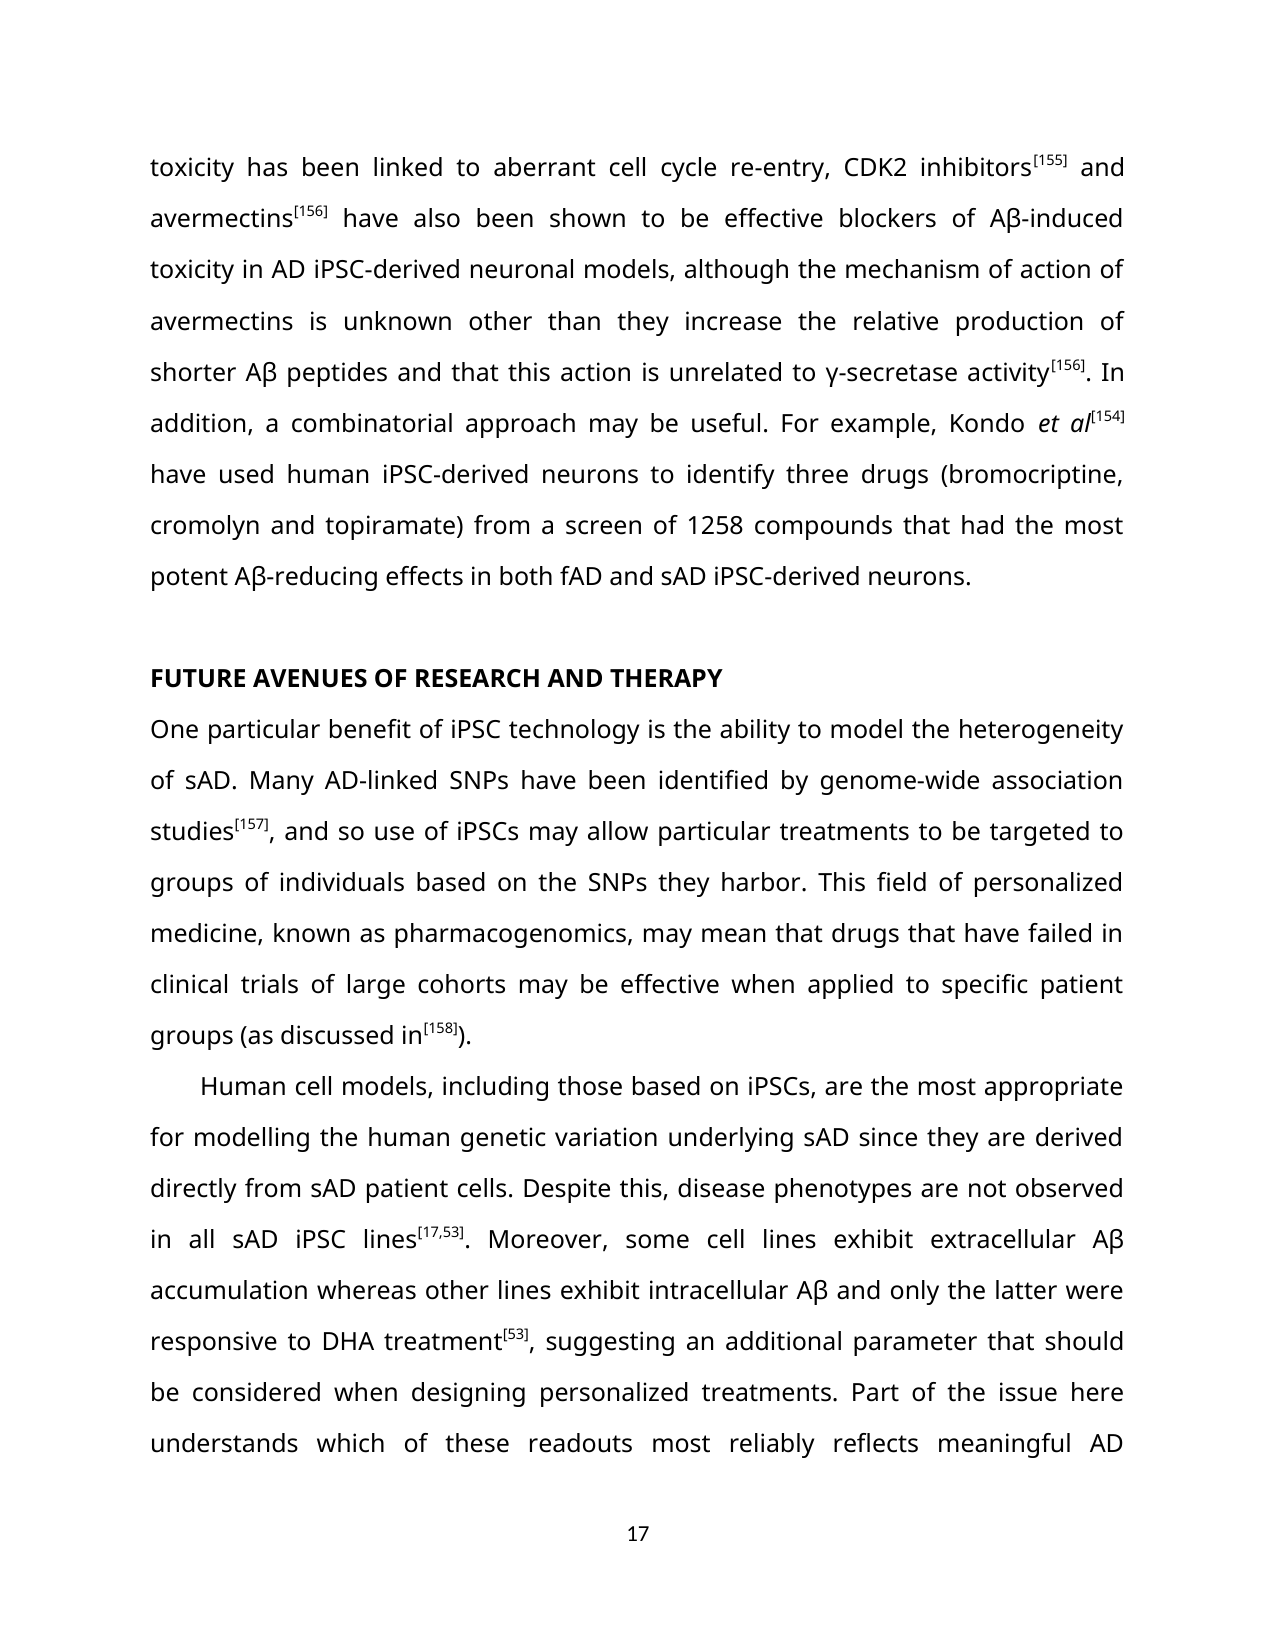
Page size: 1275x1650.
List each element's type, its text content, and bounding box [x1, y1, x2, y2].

text FUTURE AVENUES OF RESEARCH AND THERAPY [150, 660, 1125, 694]
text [150, 1069, 1125, 1460]
text One particular benefit of iPSC technology is the ability to model the heterogeneity of sAD. Many AD-linked SNPs have been identified by genome-wide association studies[157], and so use of iPSCs may allow particular treatments to be targeted to groups of individuals based on the SNPs they harbor. This field of personalized medicine, known as pharmacogenomics, may mean that drugs that have failed in clinical trials of large cohorts may be effective when applied to specific patient groups (as discussed in[158]). [150, 711, 1125, 1052]
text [150, 150, 1125, 592]
